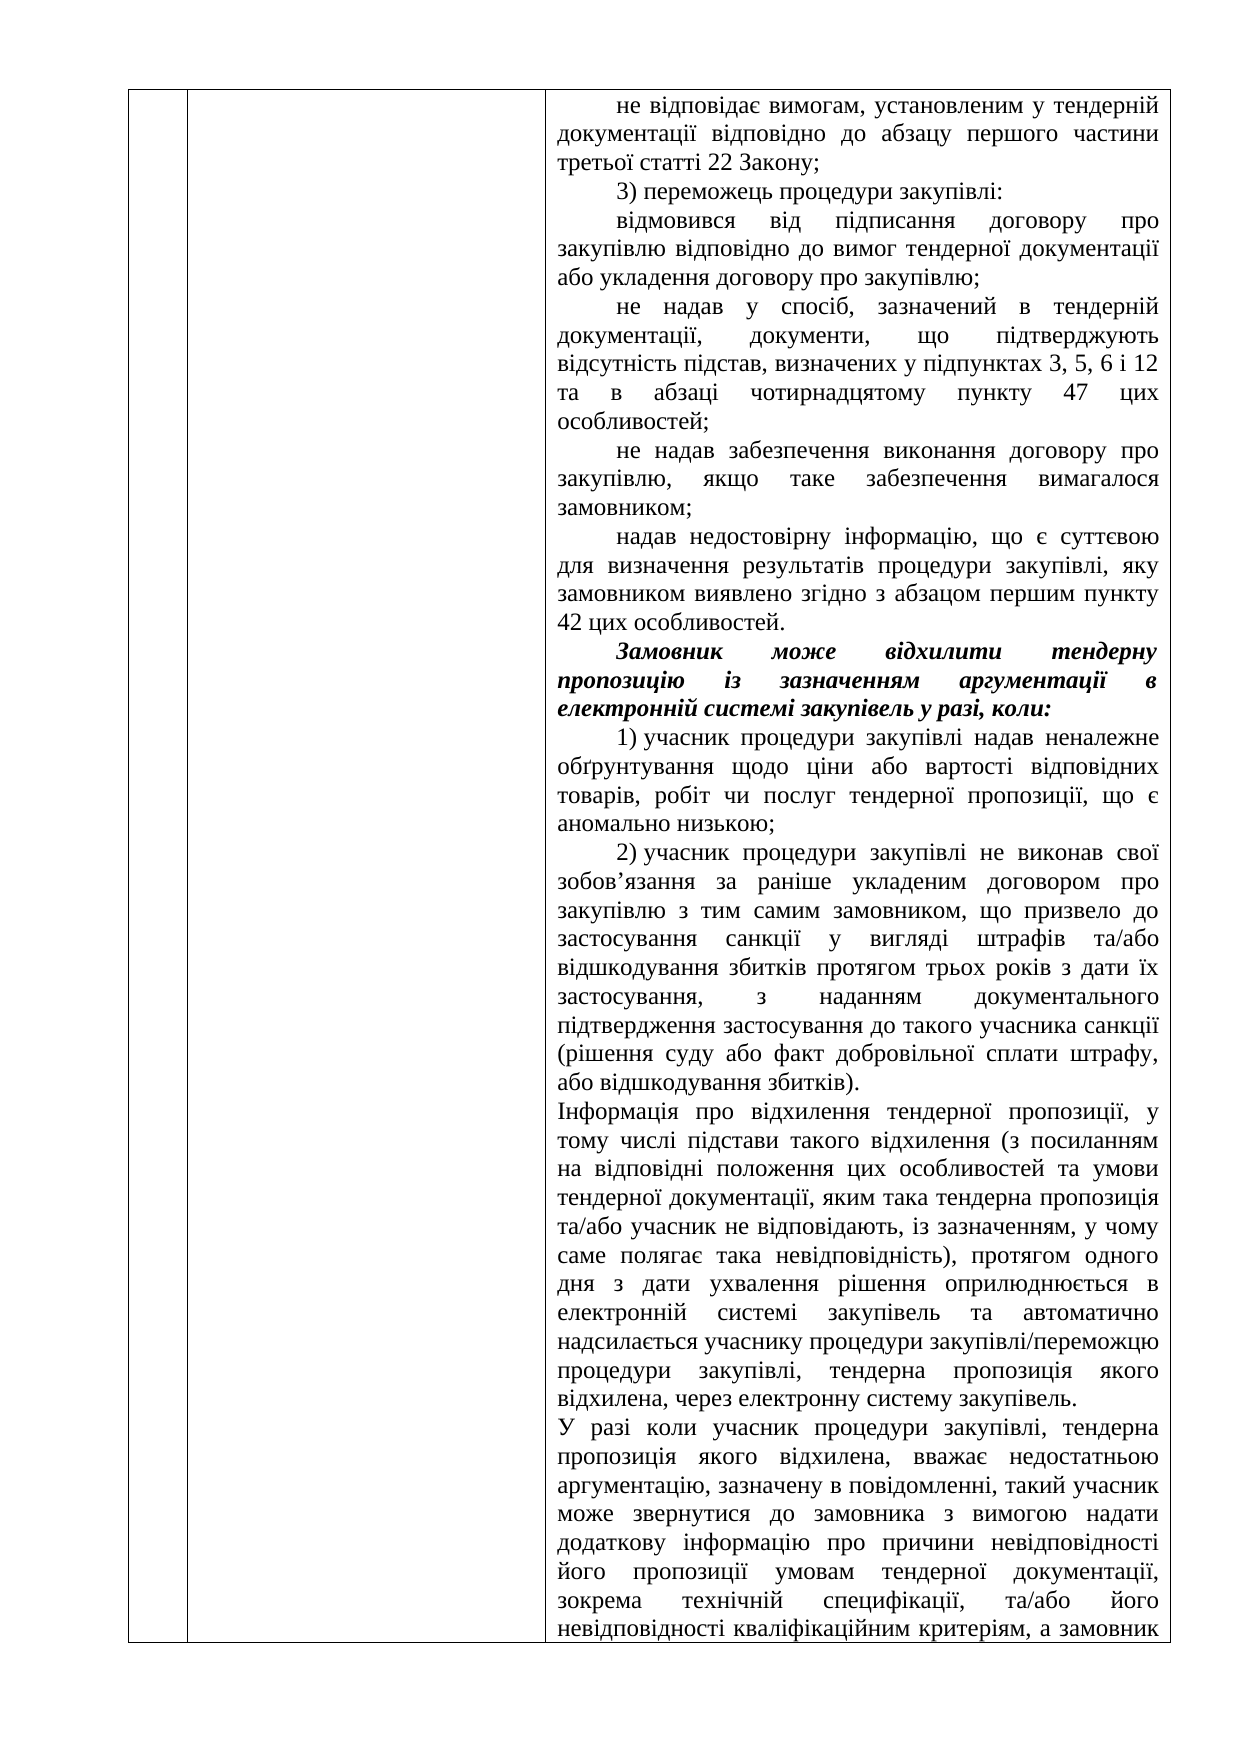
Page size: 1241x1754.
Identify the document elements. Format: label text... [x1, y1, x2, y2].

table_cell 3 [129, 90, 187, 1642]
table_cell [188, 90, 545, 1642]
